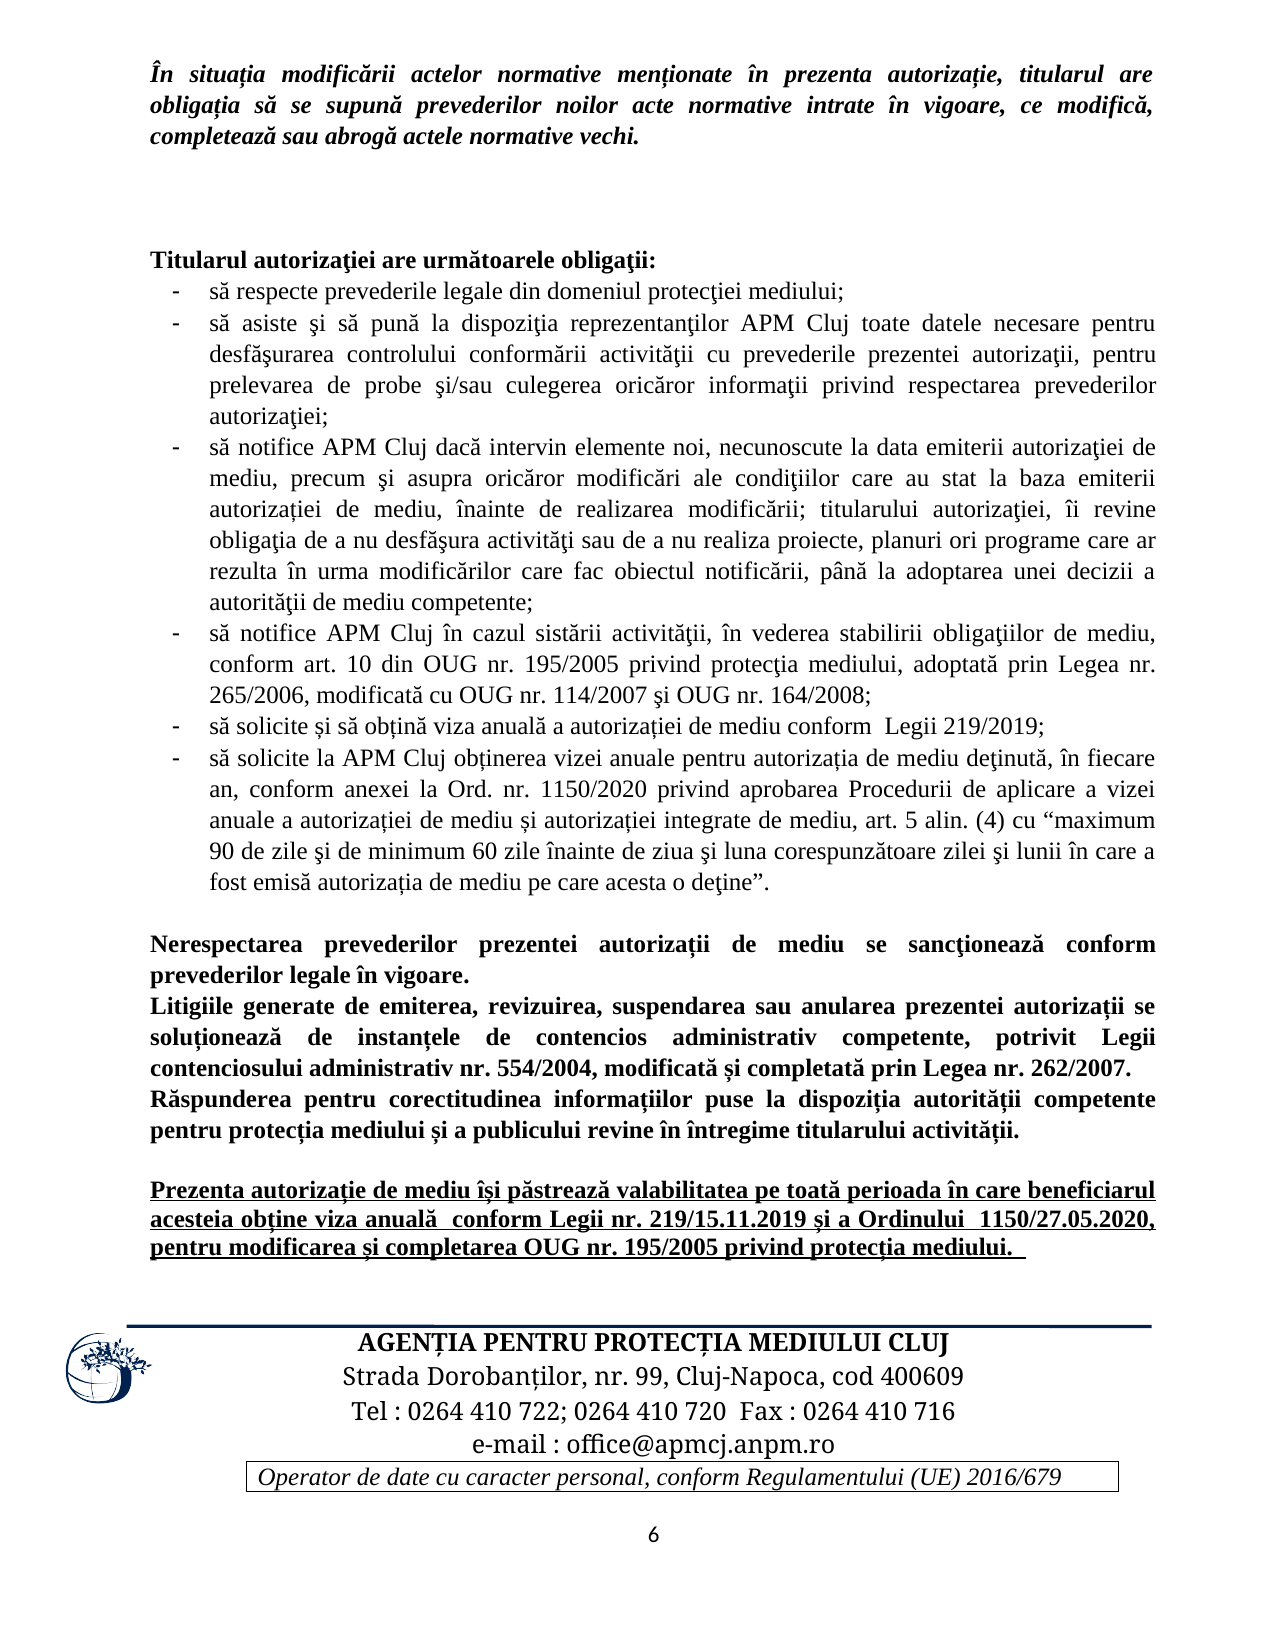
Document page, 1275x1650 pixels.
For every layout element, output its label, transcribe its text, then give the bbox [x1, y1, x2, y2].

list să notifice APM Cluj în cazul sistării activităţii, în vederea stabilirii obligaţiilor de mediu, conform art. 10 din OUG nr. 195/2005 privind protecţia mediului, adoptată prin Legea nr. 265/2006, modificată cu OUG nr. 114/2007 şi OUG nr. 164/2008; [172, 618, 1157, 709]
list să solicite și să obțină viza anuală a autorizației de mediu conform Legii 219/2019; [172, 711, 1157, 740]
list să solicite la APM Cluj obținerea vizei anuale pentru autorizația de mediu deţinută, în fiecare an, conform anexei la Ord. nr. 1150/2020 privind aprobarea Procedurii de aplicare a vizei anuale a autorizației de mediu și autorizației integrate de mediu, art. 5 alin. (4) cu “maximum 90 de zile şi de minimum 60 zile înainte de ziua şi luna corespunzătoare zilei şi lunii în care a fost emisă autorizația de mediu pe care acesta o deţine”. [172, 742, 1157, 896]
text Răspunderea pentru corectitudinea informațiilor puse la dispoziția autorității competente pentru protecția mediului și a publicului revine în întregime titularului activității. [150, 1084, 1157, 1144]
text Nerespectarea prevederilor prezentei autorizații de mediu se sancţionează conform prevederilor legale în vigoare. [150, 929, 1157, 989]
list să notifice APM Cluj dacă intervin elemente noi, necunoscute la data emiterii autorizaţiei de mediu, precum şi asupra oricăror modificări ale condiţiilor care au stat la baza emiterii autorizației de mediu, înainte de realizarea modificării; titularului autorizaţiei, îi revine obligaţia de a nu desfăşura activităţi sau de a nu realiza proiecte, planuri ori programe care ar rezulta în urma modificărilor care fac obiectul notificării, până la adoptarea unei decizii a autorităţii de mediu competente; [172, 432, 1157, 616]
text Titularul autorizaţiei are următoarele obligaţii: [150, 245, 1157, 274]
text Litigiile generate de emiterea, revizuirea, suspendarea sau anularea prezentei autorizații se soluționează de instanțele de contencios administrativ competente, potrivit Legii contenciosului administrativ nr. 554/2004, modificată și completată prin Legea nr. 262/2007. [150, 991, 1157, 1082]
text În situația modificării actelor normative menționate în prezenta autorizație, titularul are obligația să se supună prevederilor noilor acte normative intrate în vigoare, ce modifică, completează sau abrogă actele normative vechi. [150, 59, 1157, 150]
text Prezenta autorizație de mediu își păstrează valabilitatea pe toată perioada în care beneficiarul acesteia obține viza anuală conform Legii nr. 219/15.11.2019 și a Ordinului 1150/27.05.2020, pentru modificarea și completarea OUG nr. 195/2005 privind protecția mediului. [150, 1175, 1157, 1261]
list să respecte prevederile legale din domeniul protecţiei mediului; [172, 276, 1157, 305]
list să asiste şi să pună la dispoziţia reprezentanţilor APM Cluj toate datele necesare pentru desfăşurarea controlului conformării activităţii cu prevederile prezentei autorizaţii, pentru prelevarea de probe şi/sau culegerea oricăror informaţii privind respectarea prevederilor autorizaţiei; [172, 307, 1157, 429]
